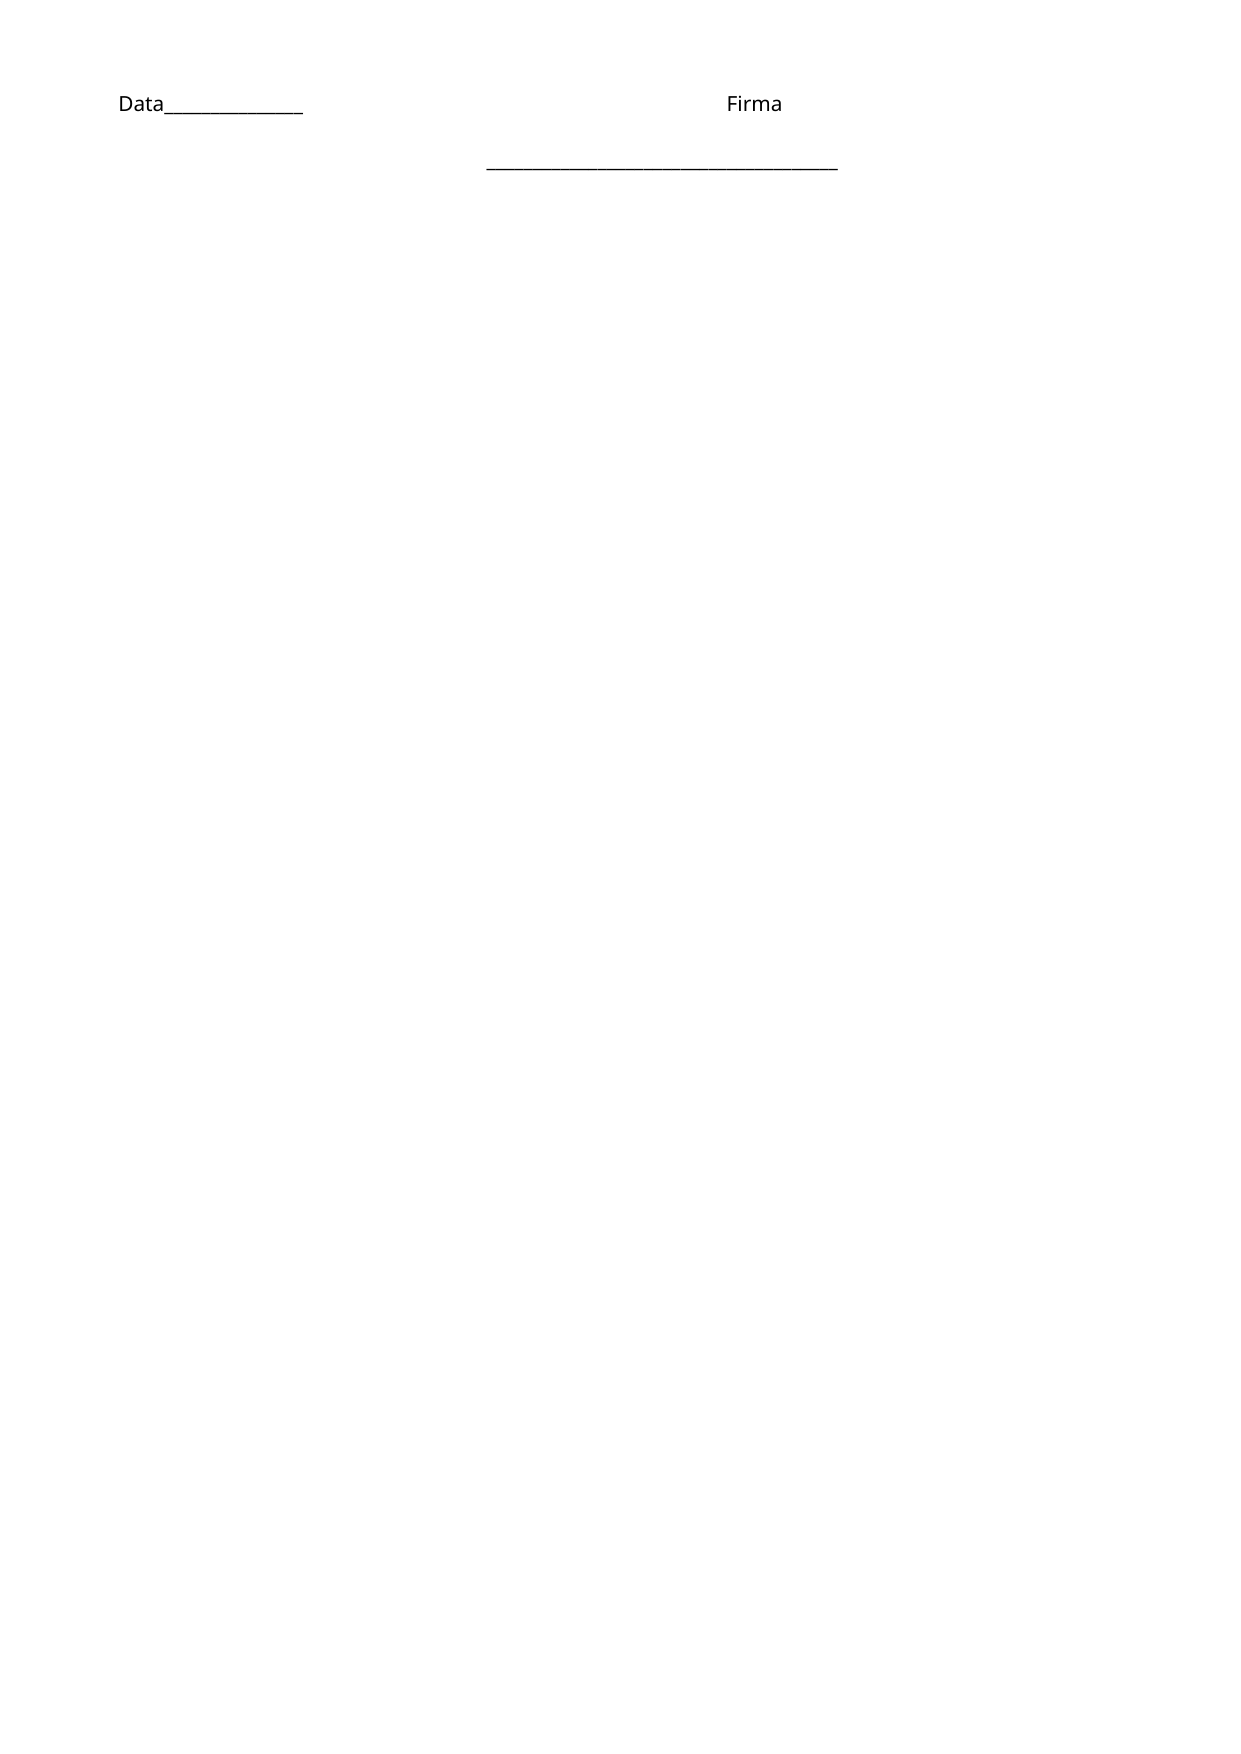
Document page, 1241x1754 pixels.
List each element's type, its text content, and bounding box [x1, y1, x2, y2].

text Data_______________ Firma ______________________________________ [118, 89, 1122, 174]
